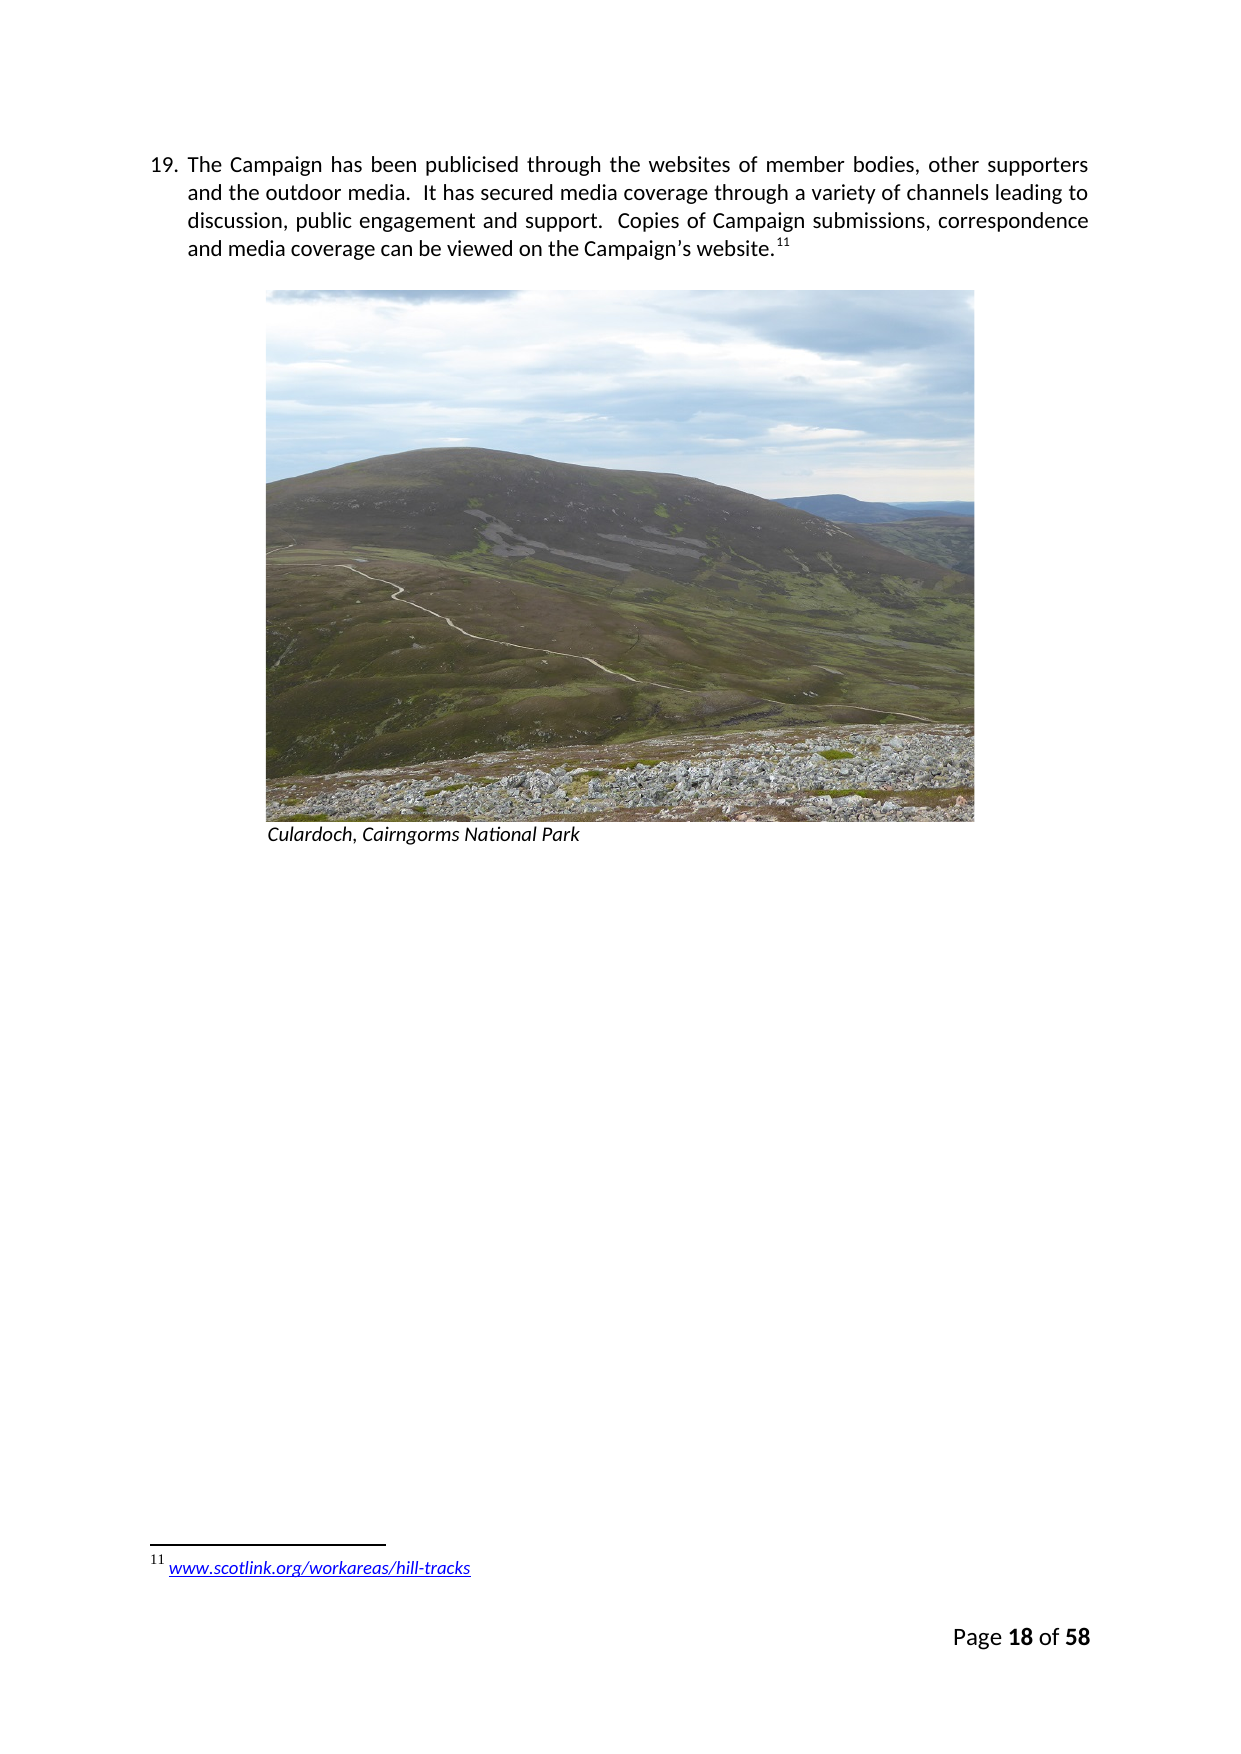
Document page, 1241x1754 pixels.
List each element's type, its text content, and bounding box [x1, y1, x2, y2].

picture [265, 290, 975, 822]
list The Campaign has been publicised through the websites of member bodies, other supporters and the outdoor media. It has secured media coverage through a variety of channels leading to discussion, public engagement and support. Copies of Campaign submissions, correspondence and media coverage can be viewed on the Campaign’s website. [150, 150, 1090, 262]
text Culardoch, Cairngorms National Park [225, 822, 1090, 847]
